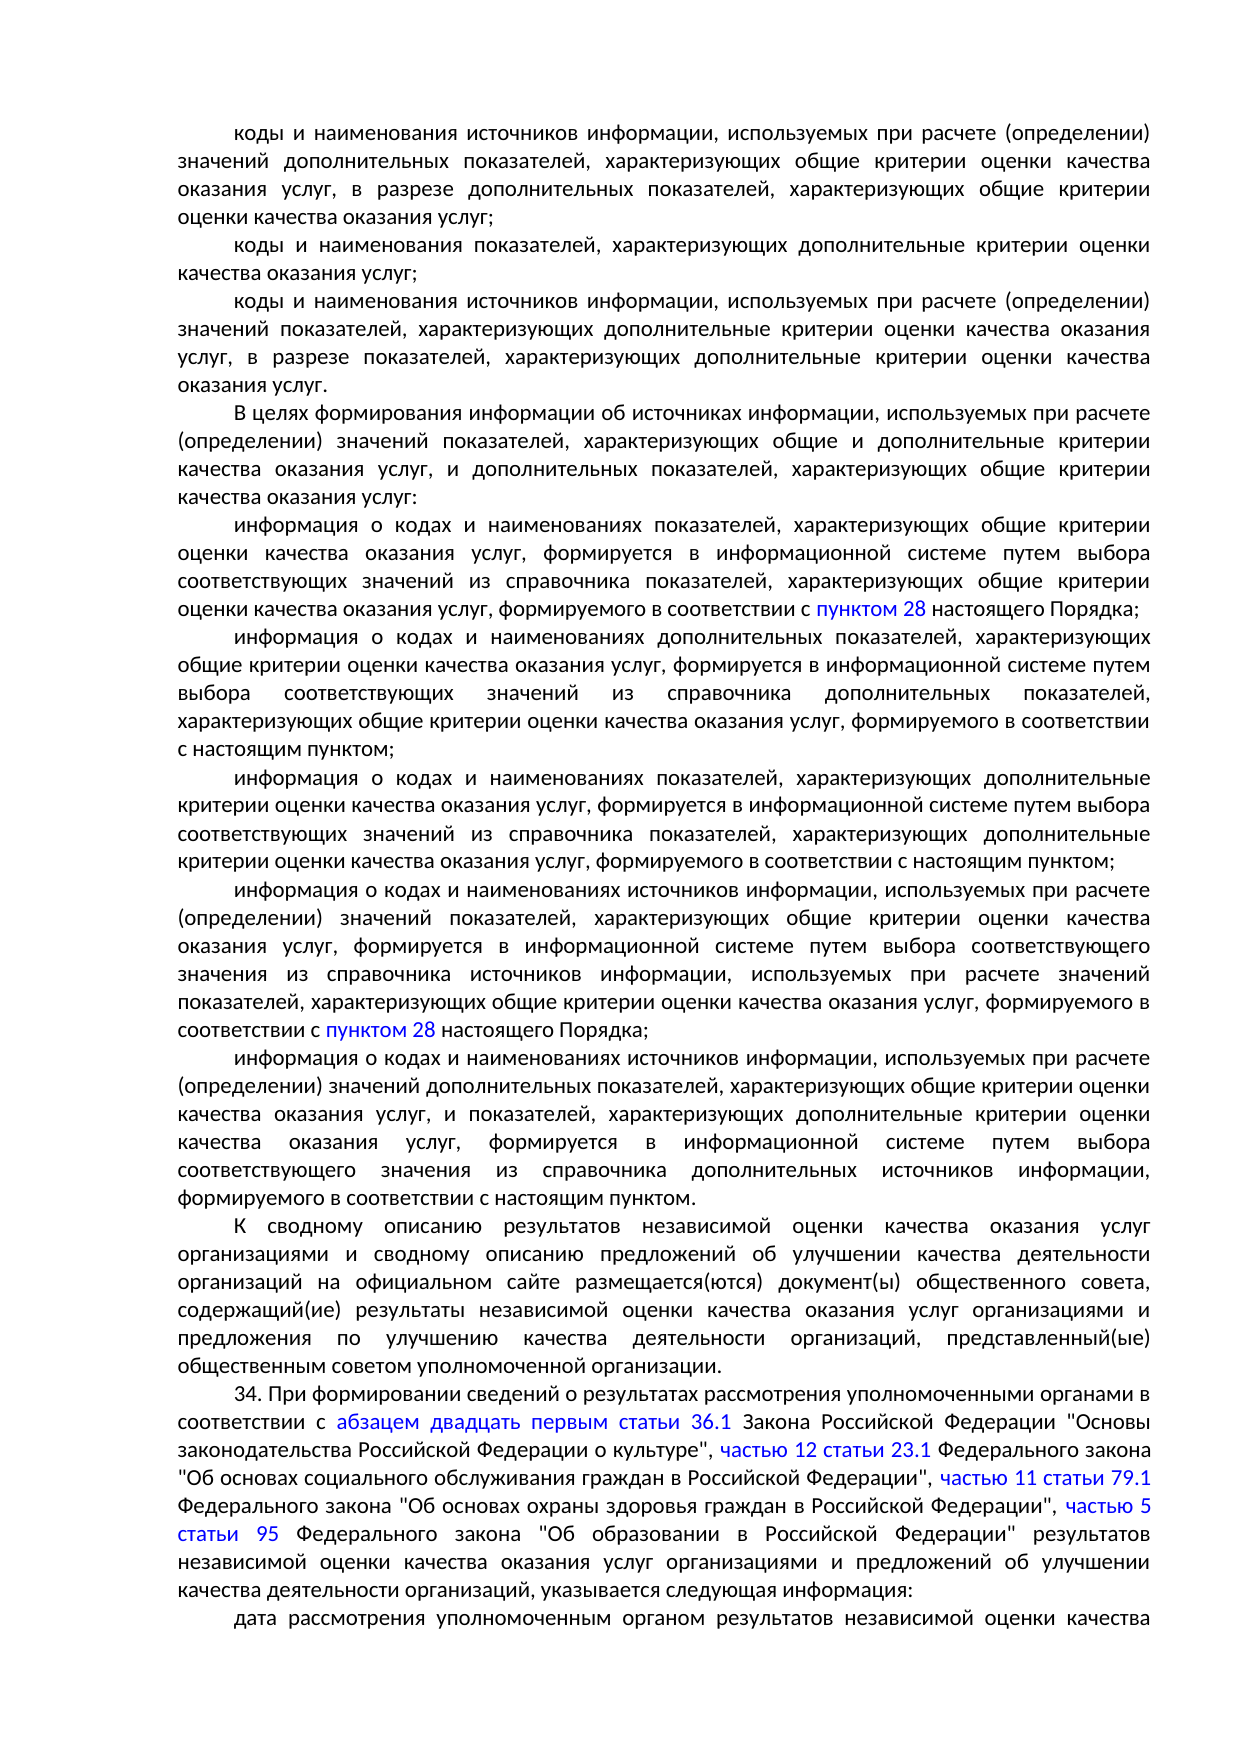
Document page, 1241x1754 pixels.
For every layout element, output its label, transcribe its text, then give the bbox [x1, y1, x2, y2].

text 34. При формировании сведений о результатах рассмотрения уполномоченными органами в соответствии с абзацем двадцать первым статьи 36.1 Закона Российской Федерации "Основы законодательства Российской Федерации о культуре", частью 12 статьи 23.1 Федерального закона "Об основах социального обслуживания граждан в Российской Федерации", частью 11 статьи 79.1 Федерального закона "Об основах охраны здоровья граждан в Российской Федерации", частью 5 статьи 95 Федерального закона "Об образовании в Российской Федерации" результатов независимой оценки качества оказания услуг организациями и предложений об улучшении качества деятельности организаций, указывается следующая информация: [177, 1379, 1152, 1603]
text информация о кодах и наименованиях показателей, характеризующих дополнительные критерии оценки качества оказания услуг, формируется в информационной системе путем выбора соответствующих значений из справочника показателей, характеризующих дополнительные критерии оценки качества оказания услуг, формируемого в соответствии с настоящим пунктом; [177, 763, 1152, 875]
text коды и наименования источников информации, используемых при расчете (определении) значений дополнительных показателей, характеризующих общие критерии оценки качества оказания услуг, в разрезе дополнительных показателей, характеризующих общие критерии оценки качества оказания услуг; [177, 118, 1152, 230]
text информация о кодах и наименованиях показателей, характеризующих общие критерии оценки качества оказания услуг, формируется в информационной системе путем выбора соответствующих значений из справочника показателей, характеризующих общие критерии оценки качества оказания услуг, формируемого в соответствии с пунктом 28 настоящего Порядка; [177, 510, 1152, 622]
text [177, 1603, 1152, 1631]
text К сводному описанию результатов независимой оценки качества оказания услуг организациями и сводному описанию предложений об улучшении качества деятельности организаций на официальном сайте размещается(ются) документ(ы) общественного совета, содержащий(ие) результаты независимой оценки качества оказания услуг организациями и предложения по улучшению качества деятельности организаций, представленный(ые) общественным советом уполномоченной организации. [177, 1211, 1152, 1379]
text В целях формирования информации об источниках информации, используемых при расчете (определении) значений показателей, характеризующих общие и дополнительные критерии качества оказания услуг, и дополнительных показателей, характеризующих общие критерии качества оказания услуг: [177, 398, 1152, 510]
text коды и наименования источников информации, используемых при расчете (определении) значений показателей, характеризующих дополнительные критерии оценки качества оказания услуг, в разрезе показателей, характеризующих дополнительные критерии оценки качества оказания услуг. [177, 286, 1152, 398]
text информация о кодах и наименованиях дополнительных показателей, характеризующих общие критерии оценки качества оказания услуг, формируется в информационной системе путем выбора соответствующих значений из справочника дополнительных показателей, характеризующих общие критерии оценки качества оказания услуг, формируемого в соответствии с настоящим пунктом; [177, 622, 1152, 763]
text информация о кодах и наименованиях источников информации, используемых при расчете (определении) значений показателей, характеризующих общие критерии оценки качества оказания услуг, формируется в информационной системе путем выбора соответствующего значения из справочника источников информации, используемых при расчете значений показателей, характеризующих общие критерии оценки качества оказания услуг, формируемого в соответствии с пунктом 28 настоящего Порядка; [177, 875, 1152, 1043]
text информация о кодах и наименованиях источников информации, используемых при расчете (определении) значений дополнительных показателей, характеризующих общие критерии оценки качества оказания услуг, и показателей, характеризующих дополнительные критерии оценки качества оказания услуг, формируется в информационной системе путем выбора соответствующего значения из справочника дополнительных источников информации, формируемого в соответствии с настоящим пунктом. [177, 1043, 1152, 1211]
text коды и наименования показателей, характеризующих дополнительные критерии оценки качества оказания услуг; [177, 230, 1152, 286]
